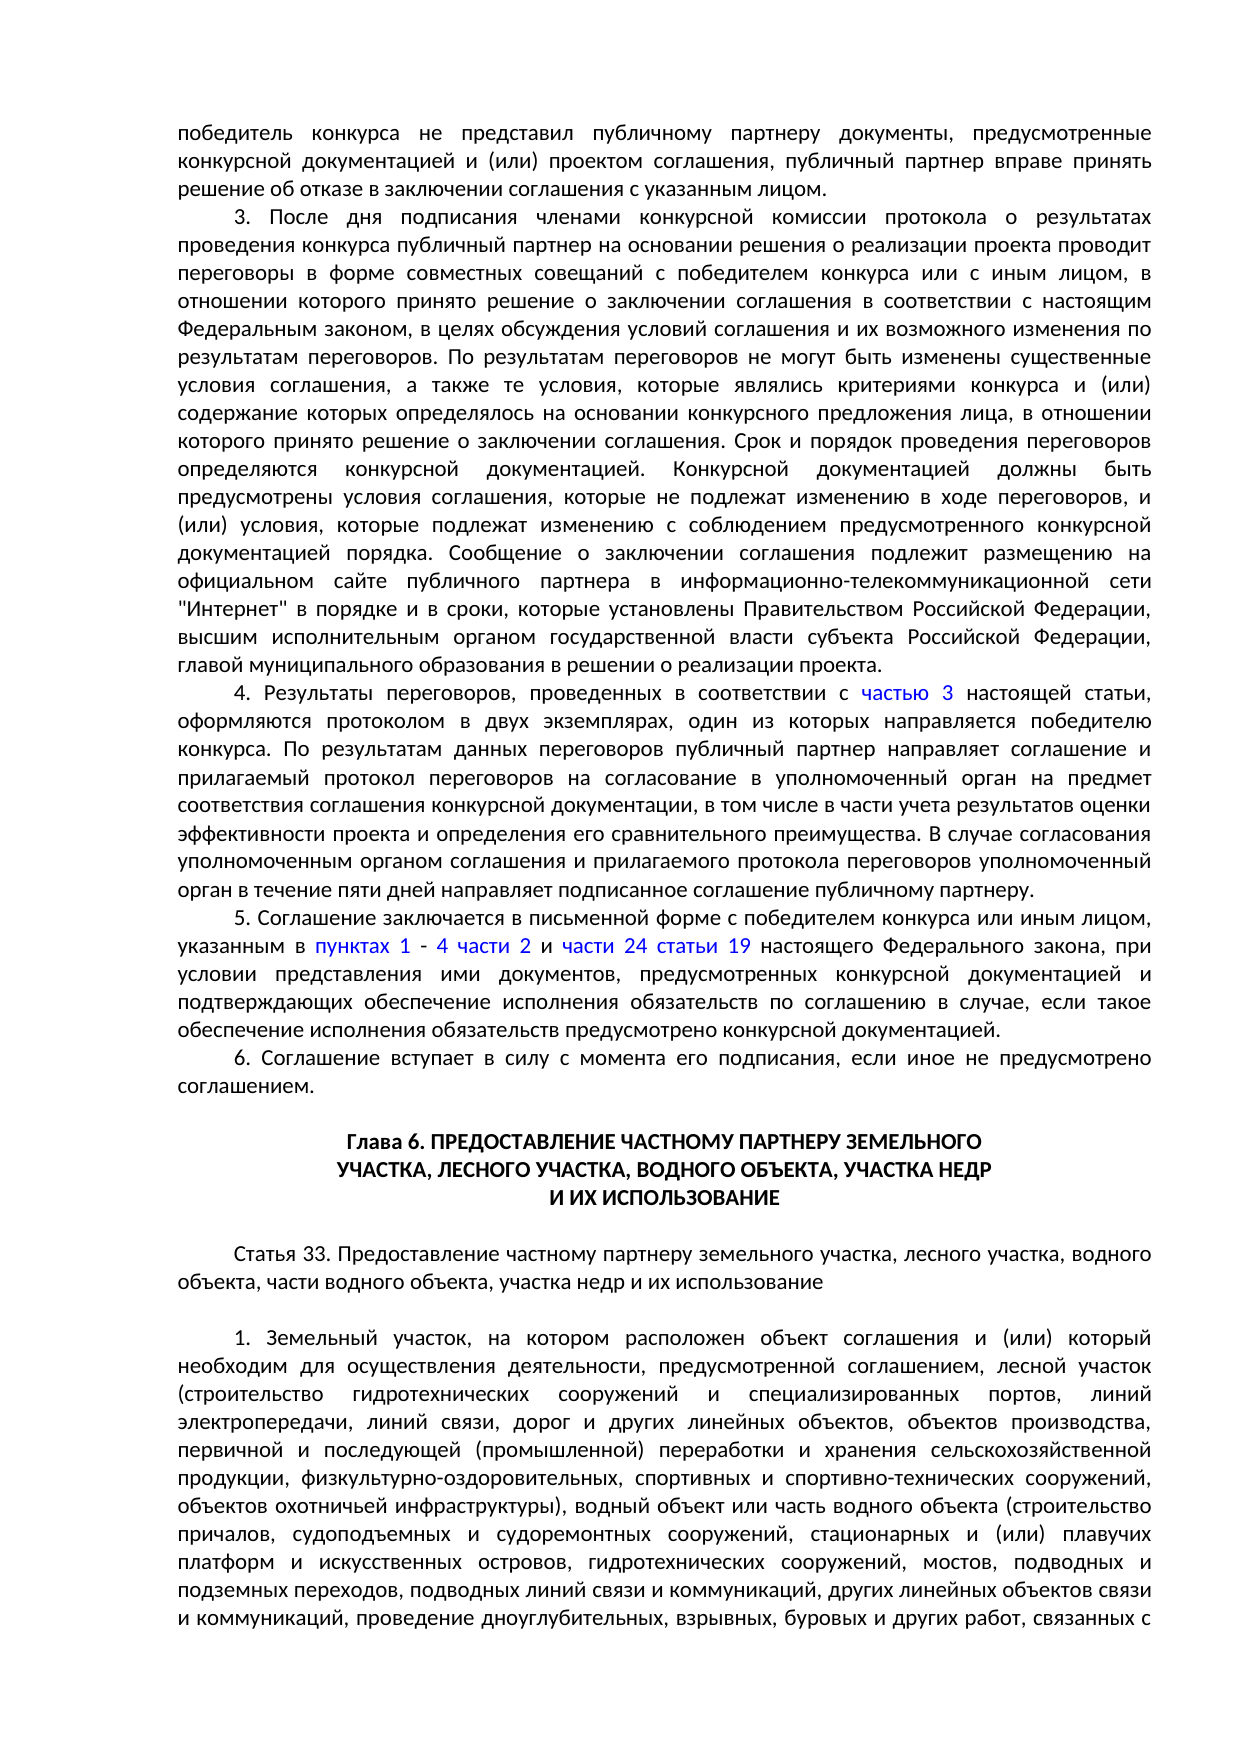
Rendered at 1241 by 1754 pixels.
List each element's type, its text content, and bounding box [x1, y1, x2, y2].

title И ИХ ИСПОЛЬЗОВАНИЕ [177, 1183, 1152, 1211]
title УЧАСТКА, ЛЕСНОГО УЧАСТКА, ВОДНОГО ОБЪЕКТА, УЧАСТКА НЕДР [177, 1155, 1152, 1183]
text 3. После дня подписания членами конкурсной комиссии протокола о результатах проведения конкурса публичный партнер на основании решения о реализации проекта проводит переговоры в форме совместных совещаний с победителем конкурса или с иным лицом, в отношении которого принято решение о заключении соглашения в соответствии с настоящим Федеральным законом, в целях обсуждения условий соглашения и их возможного изменения по результатам переговоров. По результатам переговоров не могут быть изменены существенные условия соглашения, а также те условия, которые являлись критериями конкурса и (или) содержание которых определялось на основании конкурсного предложения лица, в отношении которого принято решение о заключении соглашения. Срок и порядок проведения переговоров определяются конкурсной документацией. Конкурсной документацией должны быть предусмотрены условия соглашения, которые не подлежат изменению в ходе переговоров, и (или) условия, которые подлежат изменению с соблюдением предусмотренного конкурсной документацией порядка. Сообщение о заключении соглашения подлежит размещению на официальном сайте публичного партнера в информационно-телекоммуникационной сети "Интернет" в порядке и в сроки, которые установлены Правительством Российской Федерации, высшим исполнительным органом государственной власти субъекта Российской Федерации, главой муниципального образования в решении о реализации проекта. [177, 202, 1152, 678]
text Статья 33. Предоставление частному партнеру земельного участка, лесного участка, водного объекта, части водного объекта, участка недр и их использование [177, 1239, 1152, 1295]
text 5. Соглашение заключается в письменной форме с победителем конкурса или иным лицом, указанным в пунктах 1 - 4 части 2 и части 24 статьи 19 настоящего Федерального закона, при условии представления ими документов, предусмотренных конкурсной документацией и подтверждающих обеспечение исполнения обязательств по соглашению в случае, если такое обеспечение исполнения обязательств предусмотрено конкурсной документацией. [177, 903, 1152, 1043]
text 6. Соглашение вступает в силу с момента его подписания, если иное не предусмотрено соглашением. [177, 1043, 1152, 1099]
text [177, 118, 1152, 202]
title Глава 6. ПРЕДОСТАВЛЕНИЕ ЧАСТНОМУ ПАРТНЕРУ ЗЕМЕЛЬНОГО [177, 1127, 1152, 1155]
text 4. Результаты переговоров, проведенных в соответствии с частью 3 настоящей статьи, оформляются протоколом в двух экземплярах, один из которых направляется победителю конкурса. По результатам данных переговоров публичный партнер направляет соглашение и прилагаемый протокол переговоров на согласование в уполномоченный орган на предмет соответствия соглашения конкурсной документации, в том числе в части учета результатов оценки эффективности проекта и определения его сравнительного преимущества. В случае согласования уполномоченным органом соглашения и прилагаемого протокола переговоров уполномоченный орган в течение пяти дней направляет подписанное соглашение публичному партнеру. [177, 678, 1152, 903]
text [177, 1323, 1152, 1631]
